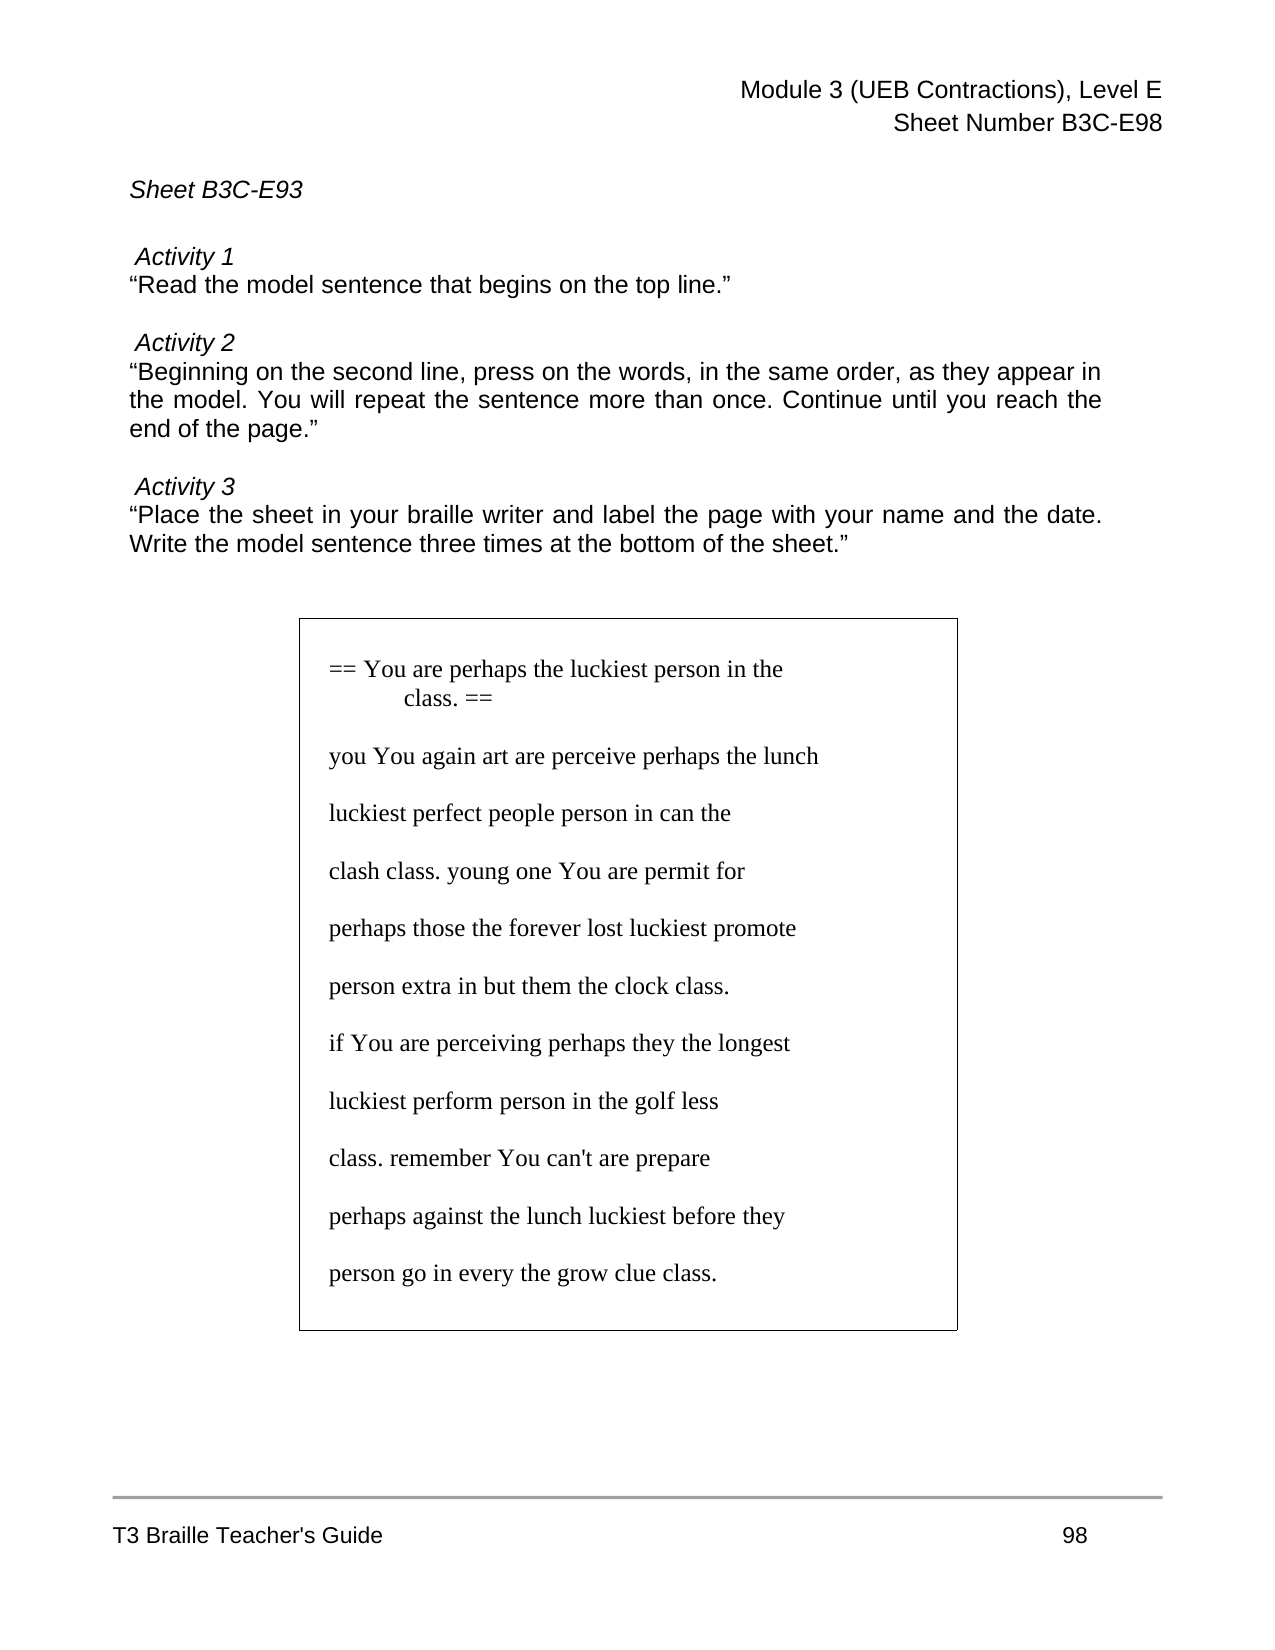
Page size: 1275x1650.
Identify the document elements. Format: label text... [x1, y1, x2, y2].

subtitle Activity 1 [135, 242, 1162, 270]
text “Read the model sentence that begins on the top line.” [129, 270, 1162, 299]
text Sheet B3C-E93 [129, 174, 1105, 203]
text “Place the sheet in your braille writer and label the page with your name and the date. Write the model sentence three times at the bottom of the sheet.” [129, 500, 1104, 558]
text “Beginning on the second line, press on the words, in the same order, as they appear in the model. You will repeat the sentence more than once. Continue until you reach the end of the page.” [129, 357, 1104, 443]
subtitle Activity 2 [135, 328, 1162, 357]
subtitle Activity 3 [135, 472, 1162, 500]
